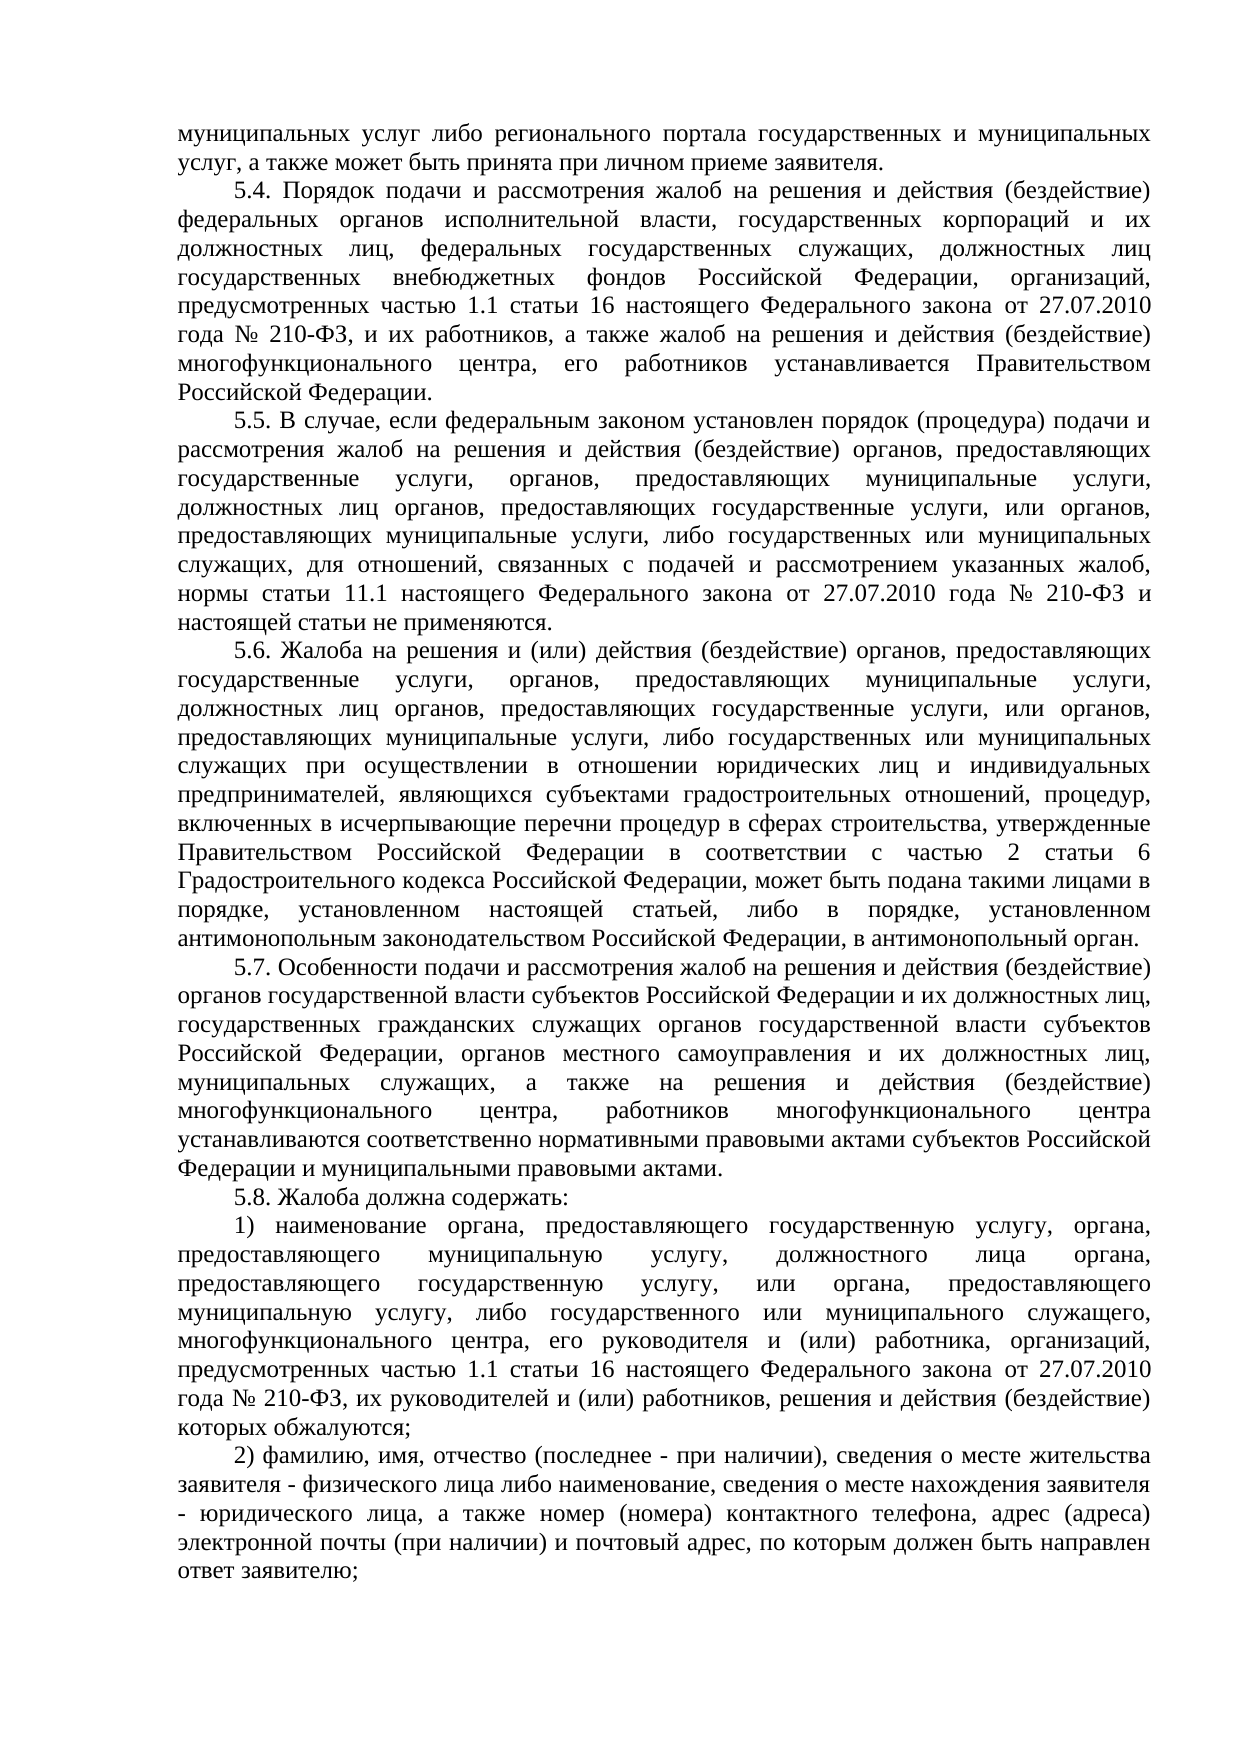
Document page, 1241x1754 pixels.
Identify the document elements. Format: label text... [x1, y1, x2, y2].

text 2) фамилию, имя, отчество (последнее - при наличии), сведения о месте жительства заявителя - физического лица либо наименование, сведения о месте нахождения заявителя - юридического лица, а также номер (номера) контактного телефона, адрес (адреса) электронной почты (при наличии) и почтовый адрес, по которым должен быть направлен ответ заявителю; [177, 1441, 1152, 1584]
text 1) наименование органа, предоставляющего государственную услугу, органа, предоставляющего муниципальную услугу, должностного лица органа, предоставляющего государственную услугу, или органа, предоставляющего муниципальную услугу, либо государственного или муниципального служащего, многофункционального центра, его руководителя и (или) работника, организаций, предусмотренных частью 1.1 статьи 16 настоящего Федерального закона от 27.07.2010 года № 210-ФЗ, их руководителей и (или) работников, решения и действия (бездействие) которых обжалуются; [177, 1211, 1152, 1441]
text 5.6. Жалоба на решения и (или) действия (бездействие) органов, предоставляющих государственные услуги, органов, предоставляющих муниципальные услуги, должностных лиц органов, предоставляющих государственные услуги, или органов, предоставляющих муниципальные услуги, либо государственных или муниципальных служащих при осуществлении в отношении юридических лиц и индивидуальных предпринимателей, являющихся субъектами градостроительных отношений, процедур, включенных в исчерпывающие перечни процедур в сферах строительства, утвержденные Правительством Российской Федерации в соответствии с частью 2 статьи 6 Градостроительного кодекса Российской Федерации, может быть подана такими лицами в порядке, установленном настоящей статьей, либо в порядке, установленном антимонопольным законодательством Российской Федерации, в антимонопольный орган. [177, 636, 1152, 952]
text 5.4. Порядок подачи и рассмотрения жалоб на решения и действия (бездействие) федеральных органов исполнительной власти, государственных корпораций и их должностных лиц, федеральных государственных служащих, должностных лиц государственных внебюджетных фондов Российской Федерации, организаций, предусмотренных частью 1.1 статьи 16 настоящего Федерального закона от 27.07.2010 года № 210-ФЗ, и их работников, а также жалоб на решения и действия (бездействие) многофункционального центра, его работников устанавливается Правительством Российской Федерации. [177, 176, 1152, 406]
text 5.5. В случае, если федеральным законом установлен порядок (процедура) подачи и рассмотрения жалоб на решения и действия (бездействие) органов, предоставляющих государственные услуги, органов, предоставляющих муниципальные услуги, должностных лиц органов, предоставляющих государственные услуги, или органов, предоставляющих муниципальные услуги, либо государственных или муниципальных служащих, для отношений, связанных с подачей и рассмотрением указанных жалоб, нормы статьи 11.1 настоящего Федерального закона от 27.07.2010 года № 210-ФЗ и настоящей статьи не применяются. [177, 406, 1152, 636]
text 5.7. Особенности подачи и рассмотрения жалоб на решения и действия (бездействие) органов государственной власти субъектов Российской Федерации и их должностных лиц, государственных гражданских служащих органов государственной власти субъектов Российской Федерации, органов местного самоуправления и их должностных лиц, муниципальных служащих, а также на решения и действия (бездействие) многофункционального центра, работников многофункционального центра устанавливаются соответственно нормативными правовыми актами субъектов Российской Федерации и муниципальными правовыми актами. [177, 952, 1152, 1182]
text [177, 118, 1152, 176]
text 5.8. Жалоба должна содержать: [177, 1182, 1152, 1211]
